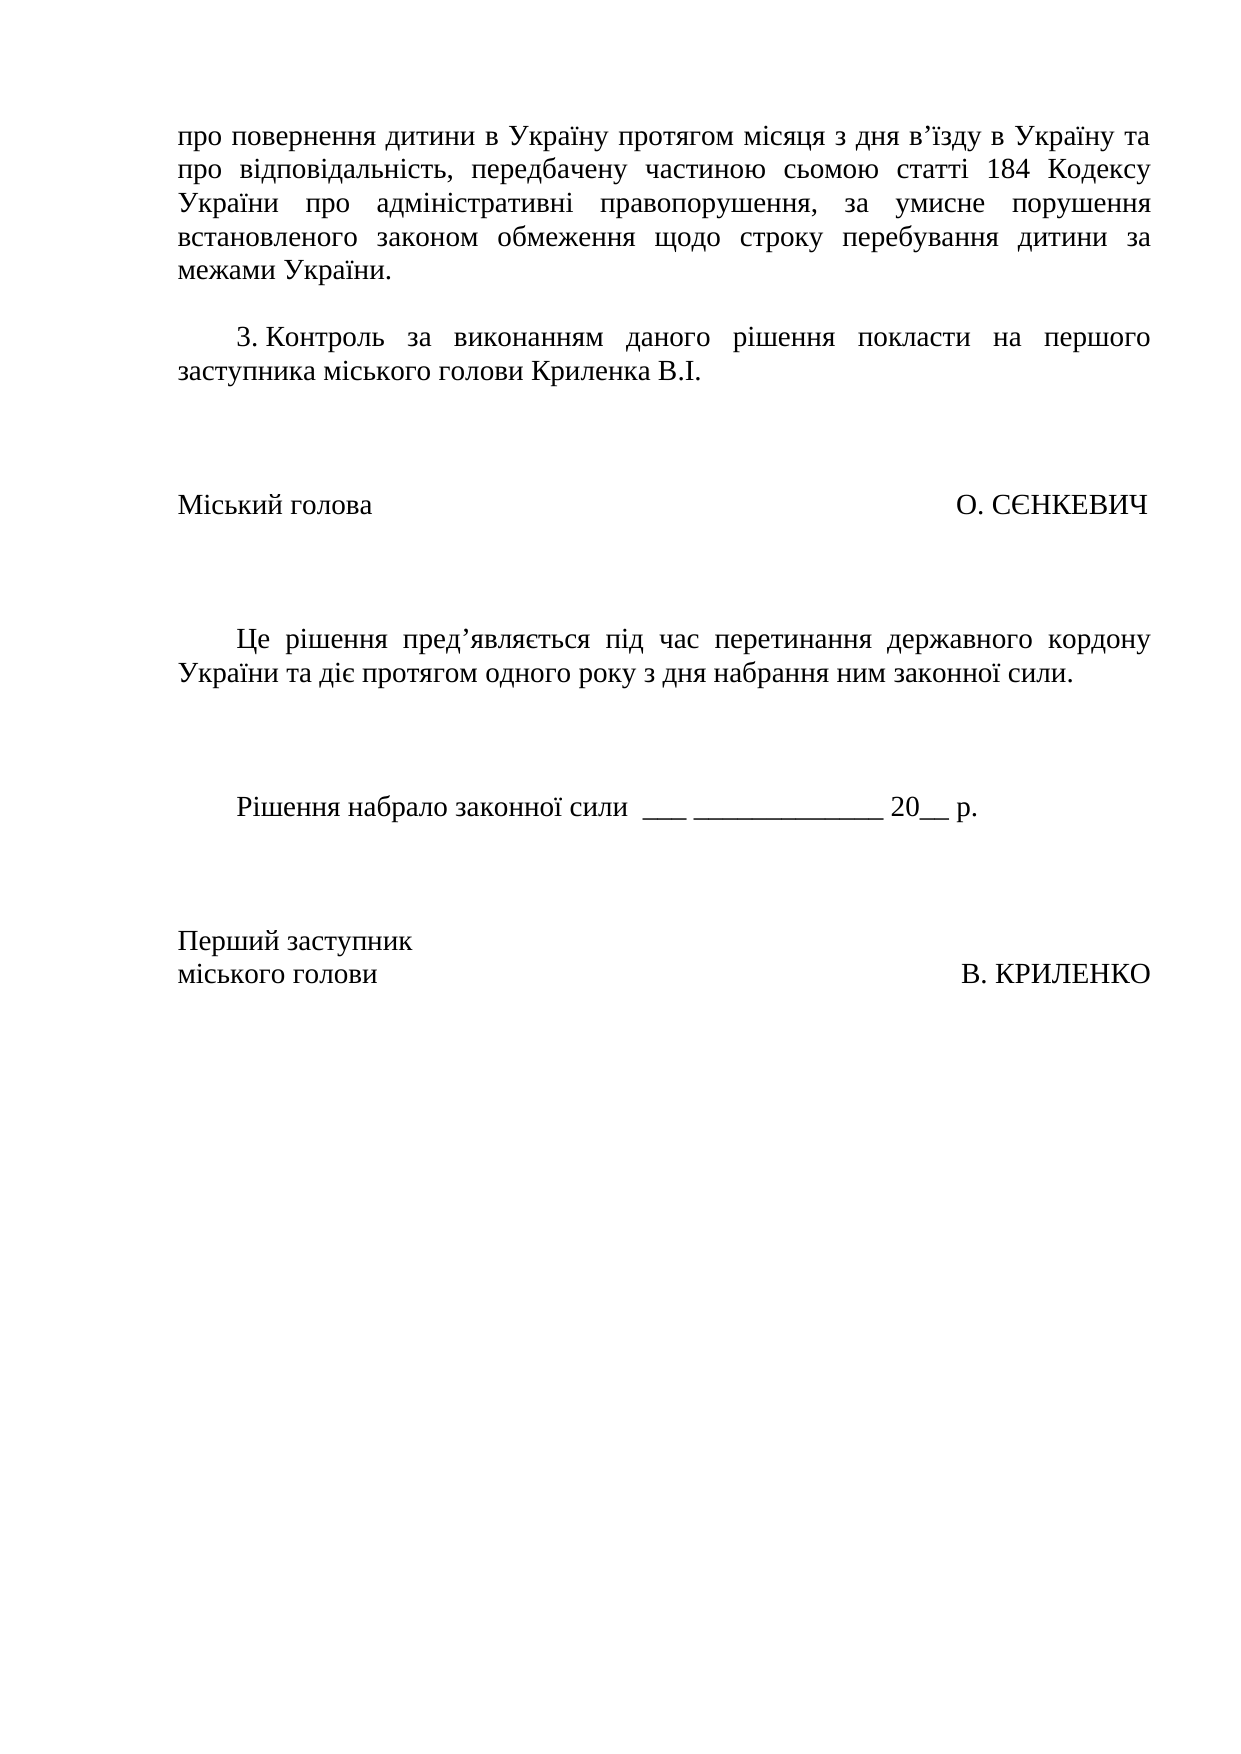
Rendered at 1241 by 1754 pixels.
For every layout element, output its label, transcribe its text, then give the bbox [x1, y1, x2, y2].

text 3. Контроль за виконанням даного рішення покласти на першого заступника міського голови Криленка В.І. [177, 319, 1152, 386]
text Перший заступник [177, 923, 1152, 957]
text міського голови В. КРИЛЕНКО [177, 957, 1152, 990]
text Це рішення пред’являється під час перетинання державного кордону України та діє протягом одного року з дня набрання ним законної сили. [177, 621, 1152, 688]
text Рішення набрало законної сили ___ _____________ 20__ р. [177, 789, 1152, 822]
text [177, 118, 1152, 286]
text Міський голова О. СЄНКЕВИЧ [177, 487, 1152, 521]
